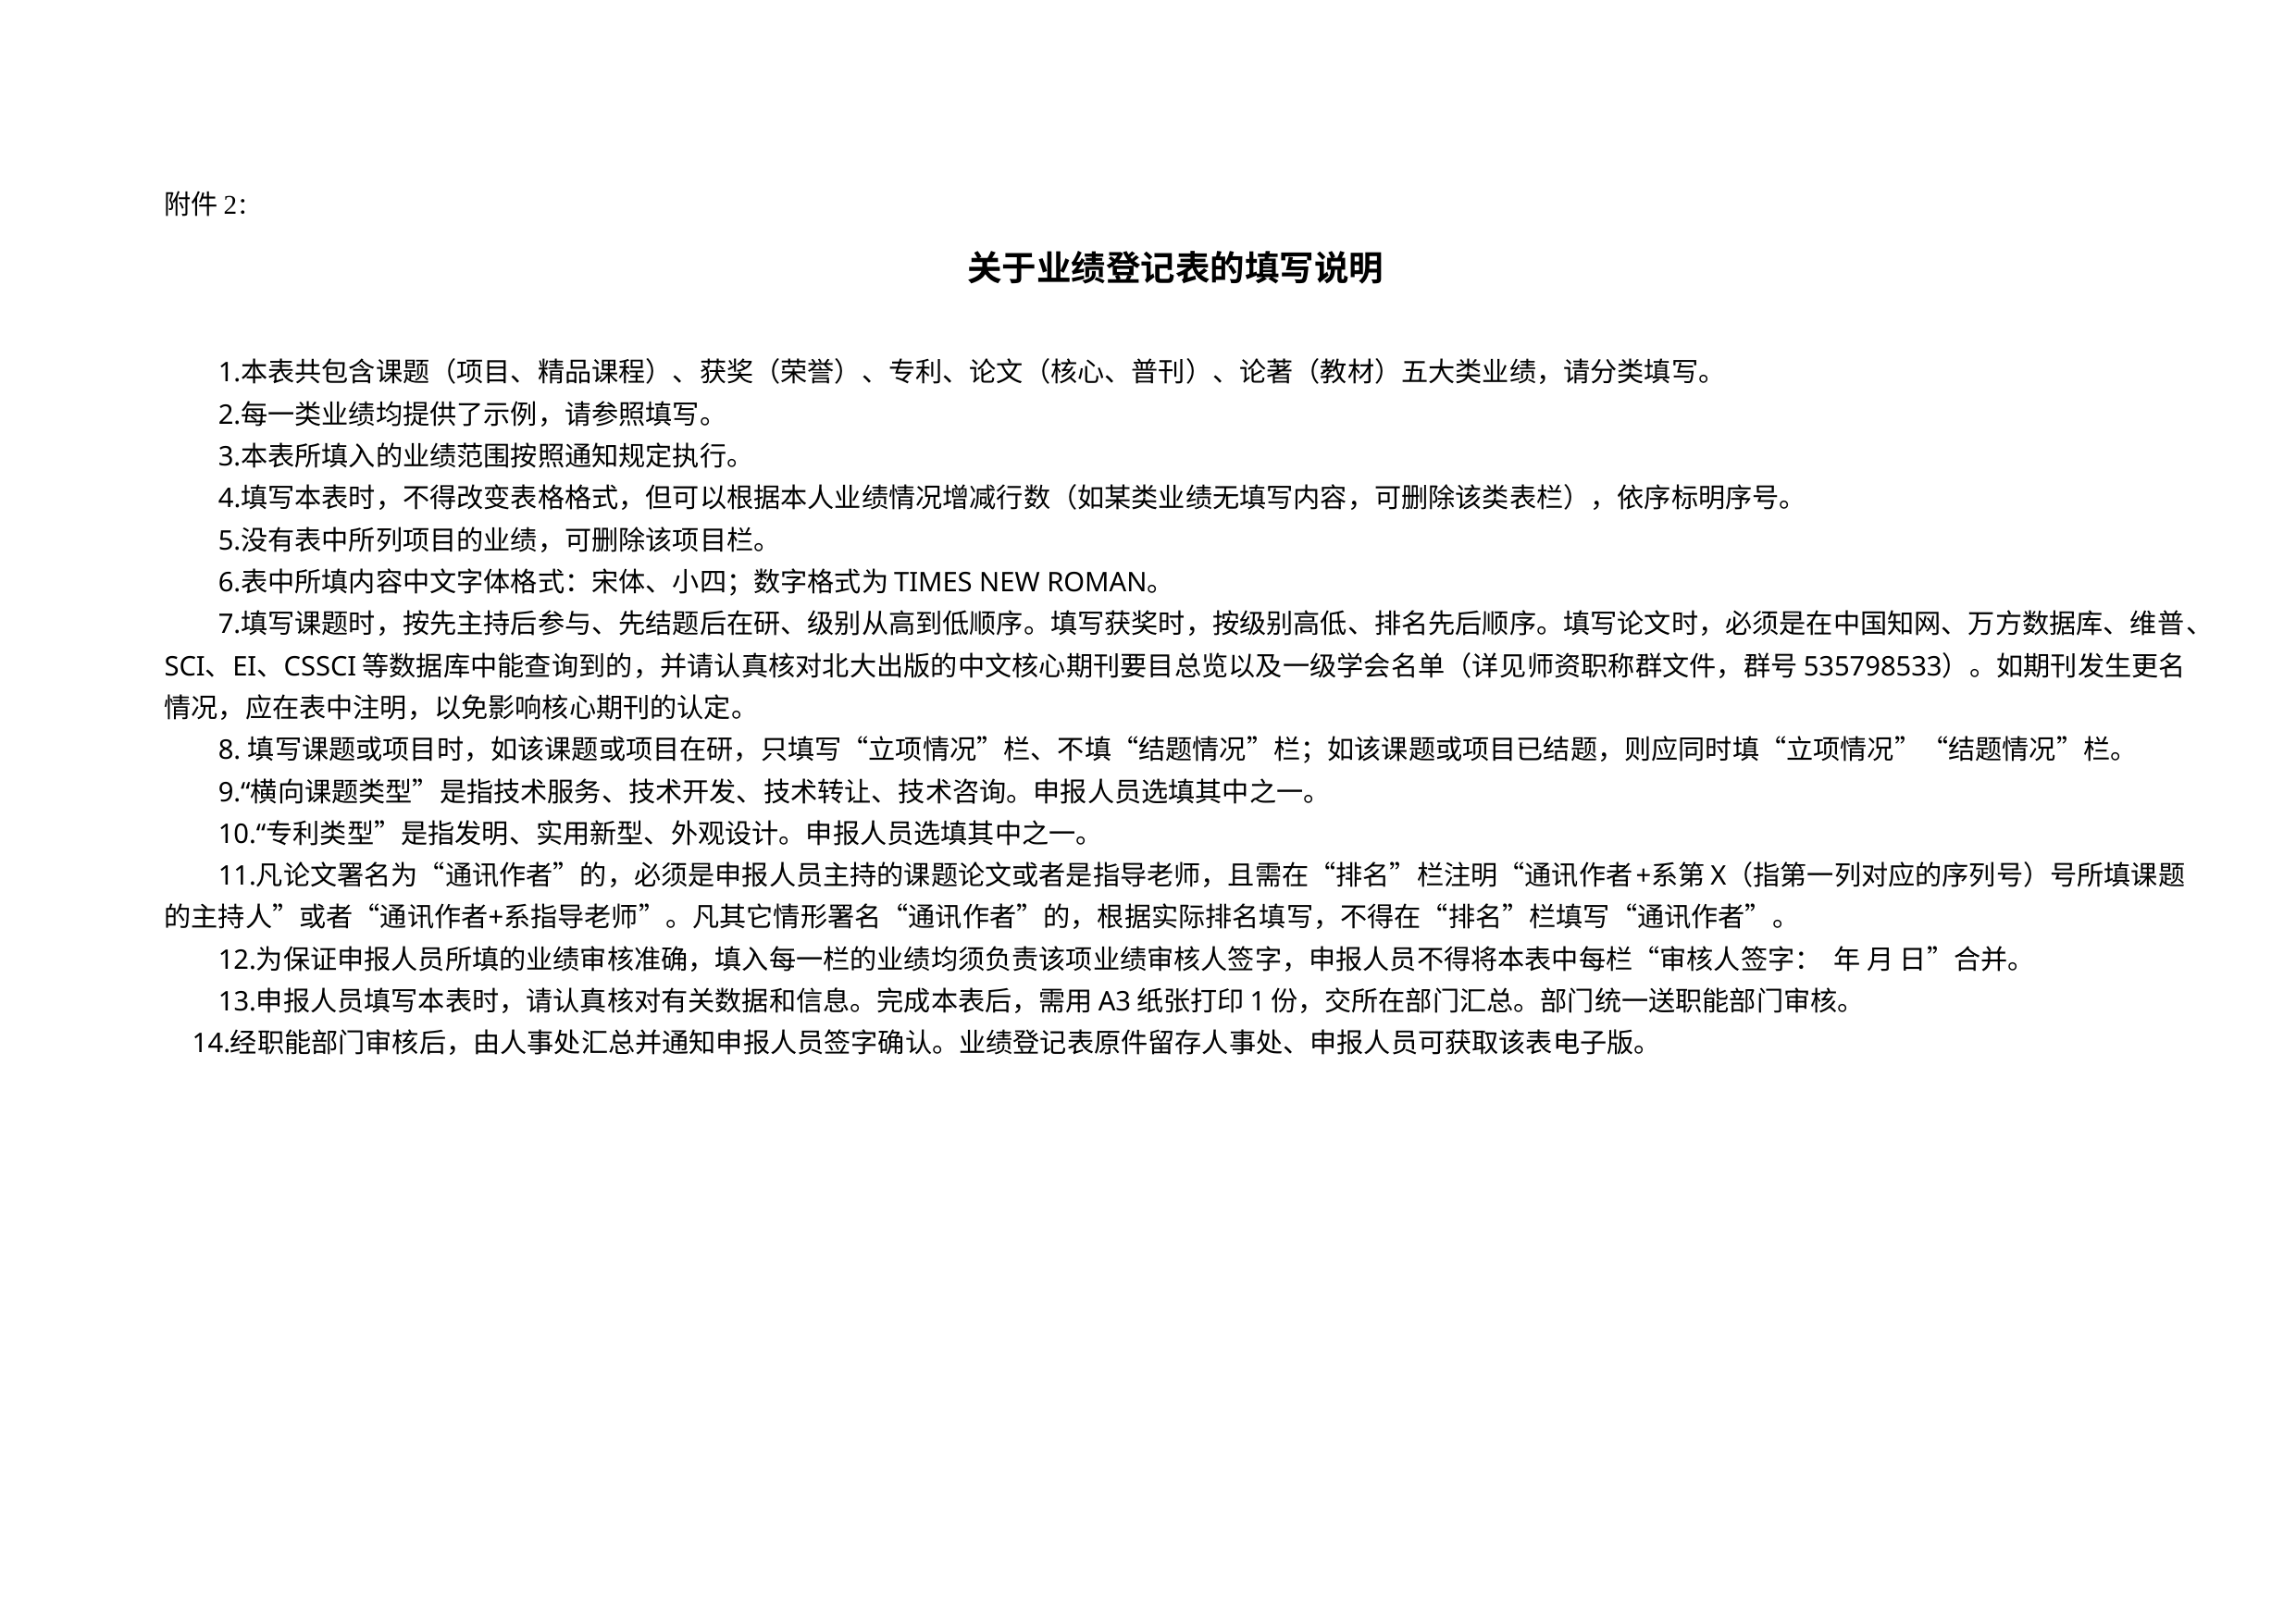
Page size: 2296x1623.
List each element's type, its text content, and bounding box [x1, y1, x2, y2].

text 11.凡论文署名为“通讯作者”的，必须是申报人员主持的课题论文或者是指导老师，且需在“排名”栏注明“通讯作者+系第X（指第一列对应的序列号）号所填课题的主持人”或者“通讯作者+系指导老师”。凡其它情形署名“通讯作者”的，根据实际排名填写，不得在“排名”栏填写“通讯作者”。 [164, 852, 2186, 936]
text 4.填写本表时，不得改变表格格式，但可以根据本人业绩情况增减行数（如某类业绩无填写内容，可删除该类表栏），依序标明序号。 [164, 475, 2186, 517]
text 7.填写课题时，按先主持后参与、先结题后在研、级别从高到低顺序。填写获奖时，按级别高低、排名先后顺序。填写论文时，必须是在中国知网、万方数据库、维普、SCI、EI、CSSCI等数据库中能查询到的，并请认真核对北大出版的中文核心期刊要目总览以及一级学会名单（详见师资职称群文件，群号535798533）。如期刊发生更名情况，应在表中注明，以免影响核心期刊的认定。 [164, 601, 2186, 726]
text 9.“横向课题类型”是指技术服务、技术开发、技术转让、技术咨询。申报人员选填其中之一。 [164, 769, 2186, 811]
text 10.“专利类型”是指发明、实用新型、外观设计。申报人员选填其中之一。 [164, 811, 2186, 852]
text 附件2： [164, 181, 2186, 224]
text 12.为保证申报人员所填的业绩审核准确，填入每一栏的业绩均须负责该项业绩审核人签字，申报人员不得将本表中每栏“审核人签字： 年 月 日”合并。 [164, 936, 2186, 978]
text 6.表中所填内容中文字体格式：宋体、小四；数字格式为TIMES NEW ROMAN。 [164, 559, 2186, 601]
text 8. 填写课题或项目时，如该课题或项目在研，只填写“立项情况”栏、不填“结题情况”栏；如该课题或项目已结题，则应同时填“立项情况”“结题情况”栏。 [164, 726, 2186, 769]
text 13.申报人员填写本表时，请认真核对有关数据和信息。完成本表后，需用A3纸张打印1份，交所在部门汇总。部门统一送职能部门审核。 [164, 978, 2186, 1020]
text 5.没有表中所列项目的业绩，可删除该项目栏。 [164, 517, 2186, 559]
text 2.每一类业绩均提供了示例，请参照填写。 [164, 391, 2186, 433]
text 1.本表共包含课题（项目、精品课程）、获奖（荣誉）、专利、论文（核心、普刊）、论著（教材）五大类业绩，请分类填写。 [164, 349, 2186, 391]
text 关于业绩登记表的填写说明 [164, 224, 2186, 307]
text 14.经职能部门审核后，由人事处汇总并通知申报人员签字确认。业绩登记表原件留存人事处、申报人员可获取该表电子版。 [164, 1020, 2186, 1062]
text 3.本表所填入的业绩范围按照通知规定执行。 [164, 433, 2186, 475]
